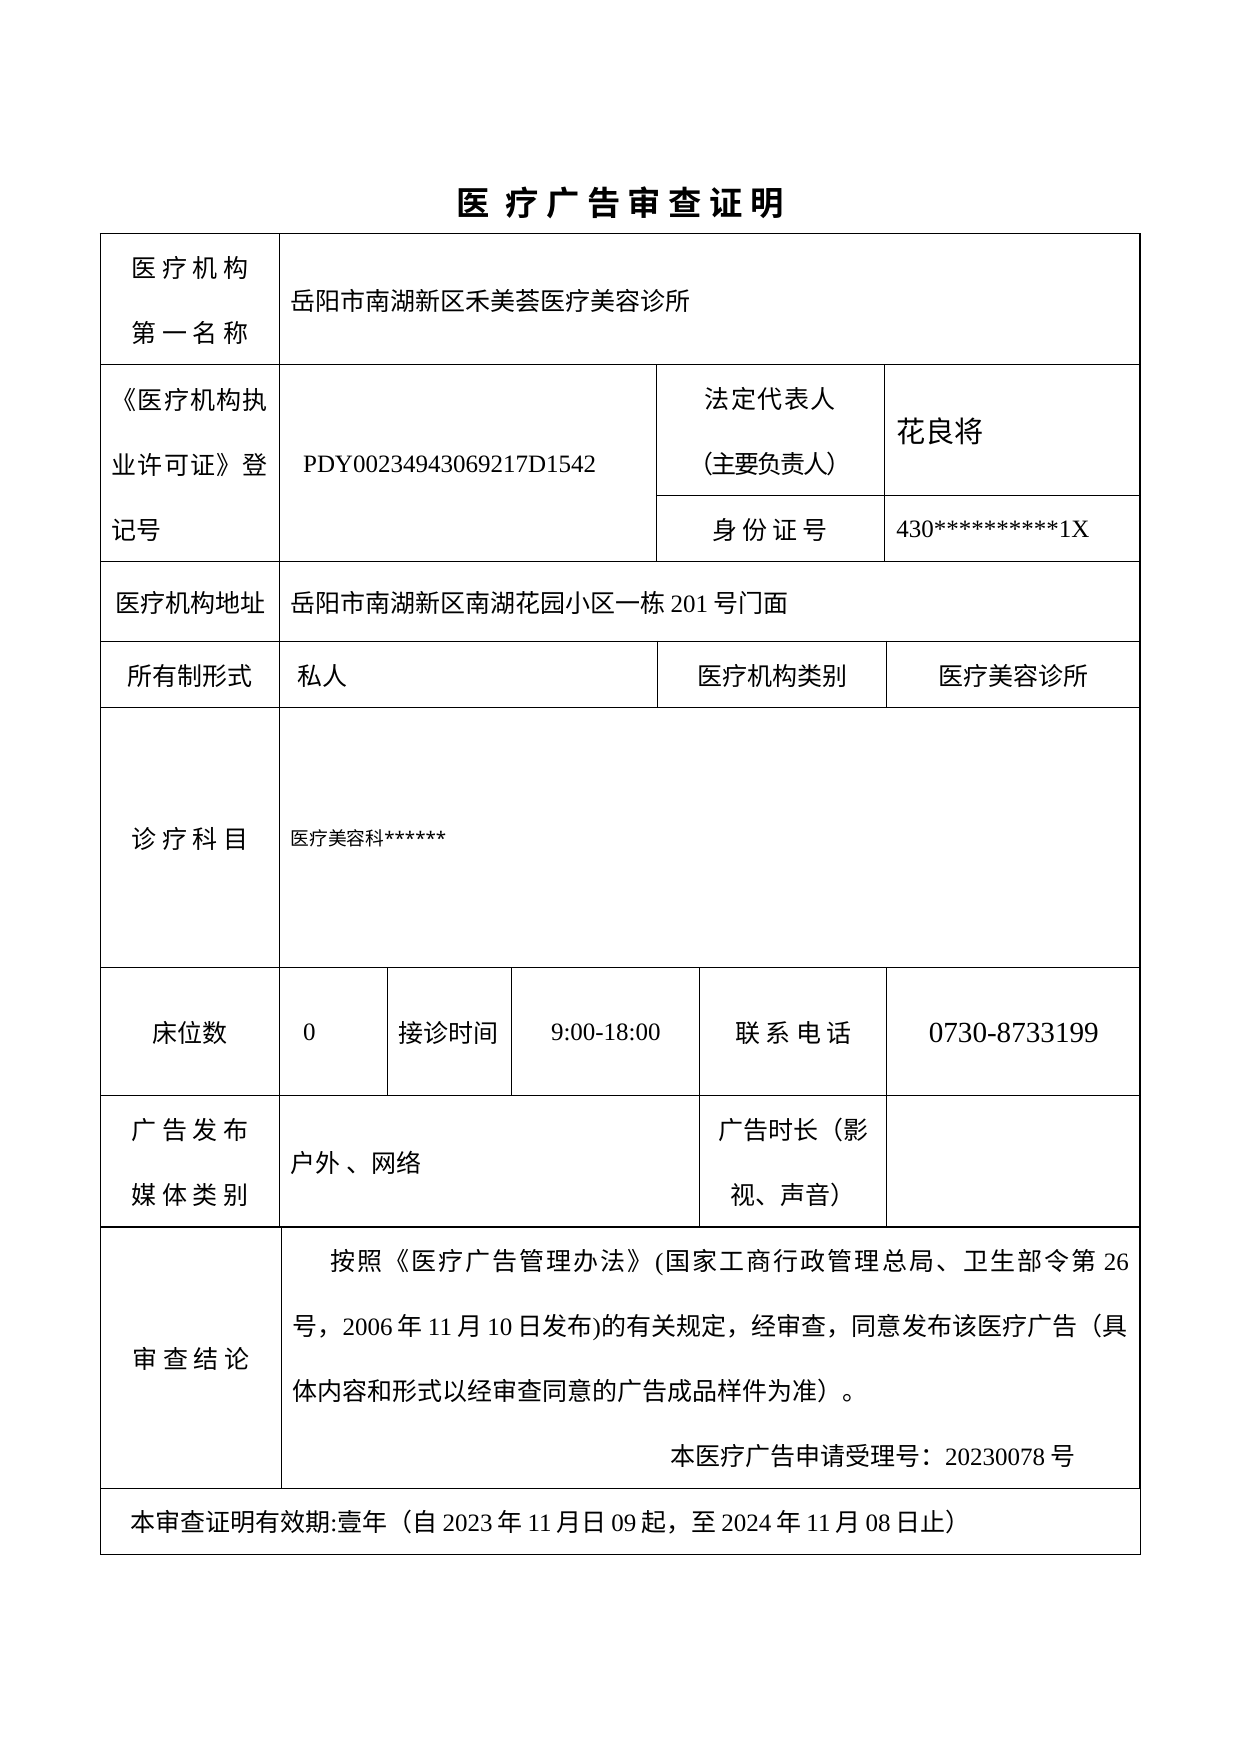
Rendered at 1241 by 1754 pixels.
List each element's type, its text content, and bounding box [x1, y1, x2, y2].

table_cell 广 告 发 布 媒 体 类 别 [101, 1096, 279, 1226]
table_cell 接诊时间 [388, 968, 511, 1095]
table_cell 花良将 [885, 365, 1139, 495]
table_cell 户外 、网络 [280, 1096, 699, 1226]
table_cell 岳阳市南湖新区南湖花园小区一栋201号门面 [280, 562, 1139, 641]
table_cell 审 查 结 论 [101, 1228, 281, 1487]
table_cell PDY00234943069217D1542 [280, 365, 656, 561]
table_cell 医疗机构类别 [658, 642, 886, 707]
table_cell 身 份 证 号 [657, 496, 884, 561]
table_header 医 疗 机 构 第 一 名 称 [101, 234, 279, 364]
table_cell 法 定 代 表 人 （主要负责人） [657, 365, 884, 495]
table_cell 私人 [280, 642, 657, 707]
table_cell 医疗美容科****** [280, 708, 1139, 967]
table_cell 床位数 [101, 968, 279, 1095]
table_cell 0730-8733199 [887, 968, 1139, 1095]
table_cell 广告时长（影视、声音） [700, 1096, 886, 1226]
text 医 疗 广 告 审 查 证 明 [187, 136, 1053, 233]
table_cell 《医疗机构执业许可证》登记号 [101, 365, 279, 561]
table_cell 0 [280, 968, 387, 1095]
table_header 岳阳市南湖新区禾美荟医疗美容诊所 [280, 234, 1139, 364]
table_cell 医疗美容诊所 [887, 642, 1139, 707]
table_cell 本审查证明有效期:壹年（自2023年11月日09起，至2024年11月08日止） [101, 1489, 1140, 1553]
table_cell 430**********1X [885, 496, 1139, 561]
table_cell 按照《医疗广告管理办法》(国家工商行政管理总局、卫生部令第26号，2006年11月10日发布)的有关规定，经审查，同意发布该医疗广告（具体内容和形式以经审查同意的广告成品样件为准）。 本医疗广告申请受理号：20230078号 [282, 1228, 1139, 1487]
table_cell 诊 疗 科 目 [101, 708, 279, 967]
table_cell 9:00-18:00 [512, 968, 699, 1095]
table_cell 联 系 电 话 [700, 968, 886, 1095]
table_cell [887, 1096, 1139, 1226]
table_cell 医疗机构地址 [101, 562, 279, 641]
table_cell 所有制形式 [101, 642, 279, 707]
